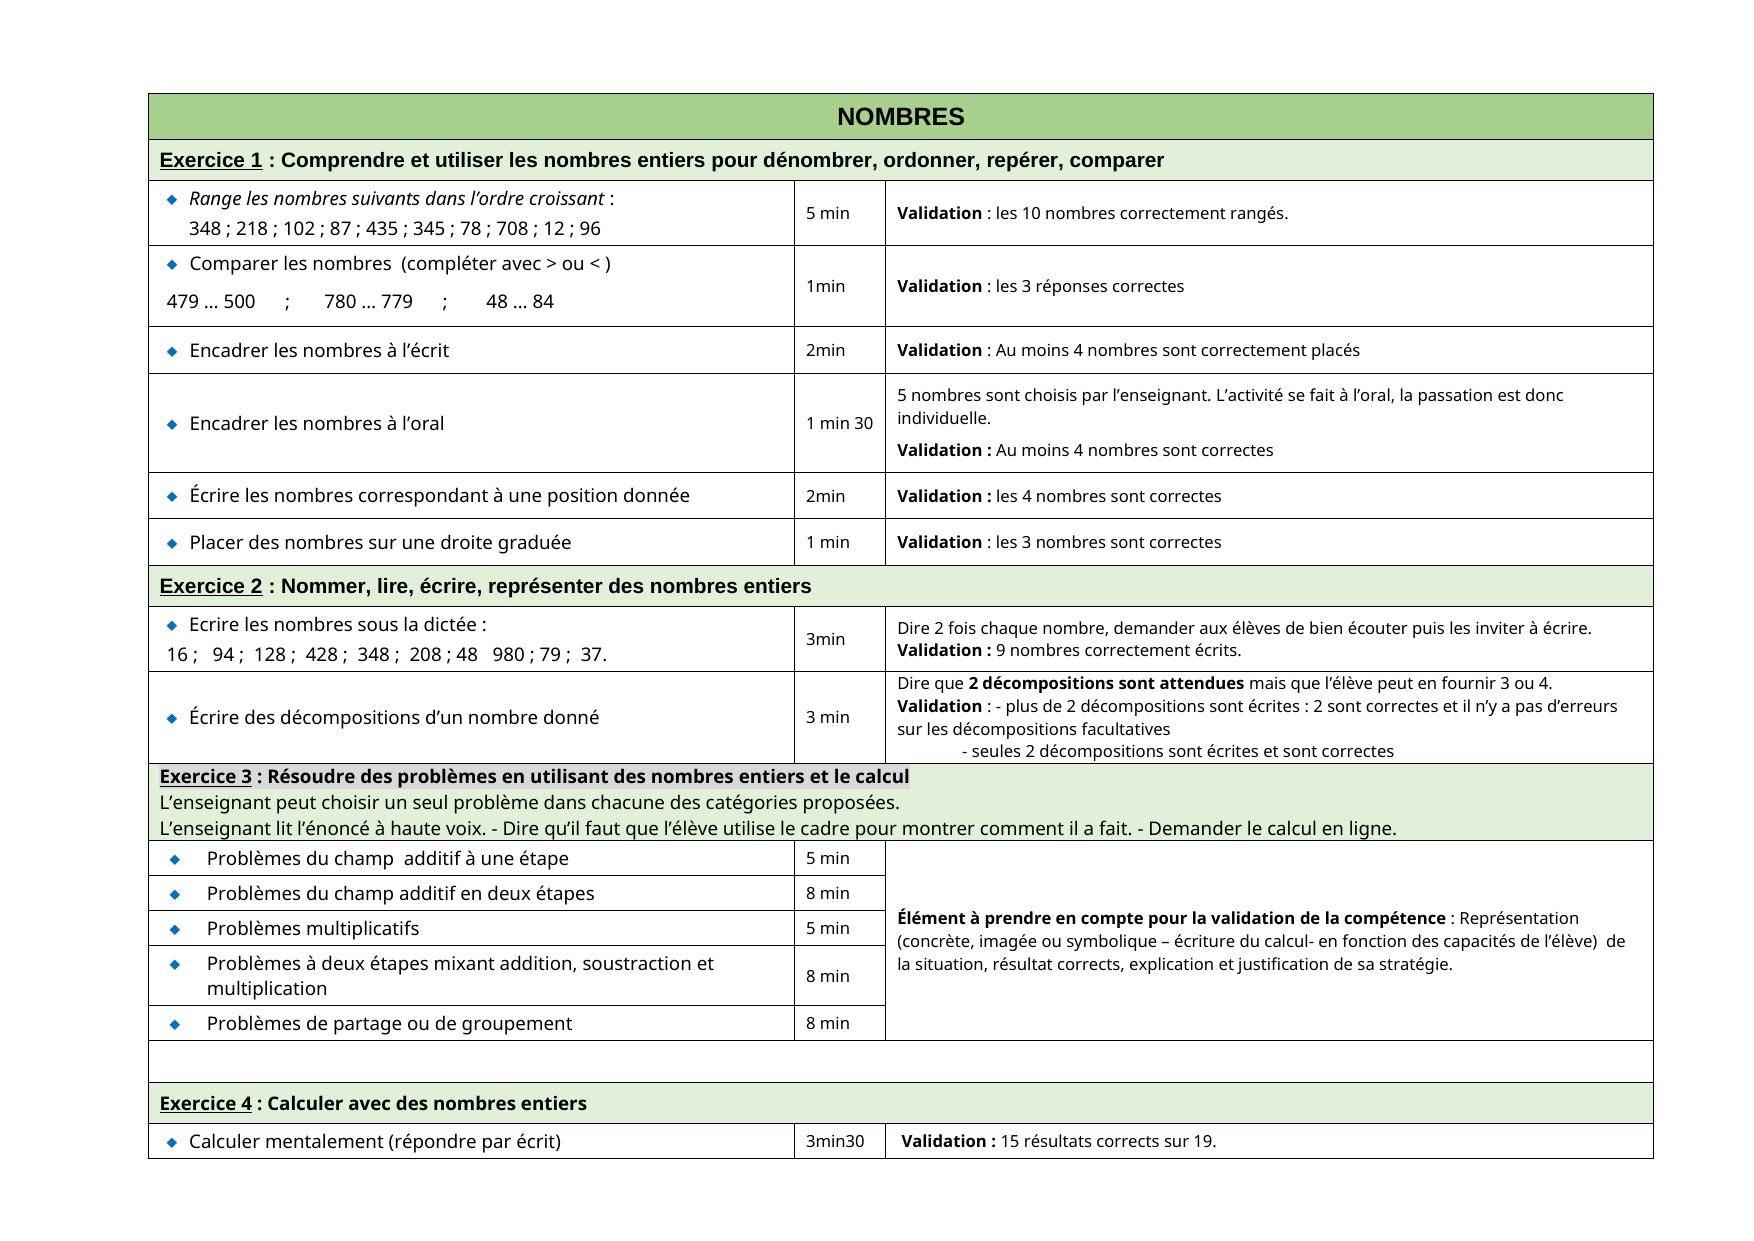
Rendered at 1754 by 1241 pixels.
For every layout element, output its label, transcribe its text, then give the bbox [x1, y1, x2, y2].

table_cell Validation : les 3 nombres sont correctes [886, 519, 1653, 565]
table_cell Élément à prendre en compte pour la validation de la compétence : Représentation (concrète, imagée ou symbolique – écriture du calcul- en fonction des capacités de l’élève) de la situation, résultat corrects, explication et justification de sa stratégie. [886, 841, 1653, 1040]
table_cell 1 min [795, 519, 885, 565]
table_cell Écrire les nombres correspondant à une position donnée [149, 473, 794, 518]
table_cell Validation : les 3 réponses correctes [886, 246, 1653, 326]
table_cell 3min30 [795, 1124, 885, 1158]
table_cell 3 min [795, 672, 885, 763]
table_cell Problèmes du champ additif à une étape [149, 841, 794, 875]
table_cell Exercice 3 : Résoudre des problèmes en utilisant des nombres entiers et le calcul L’enseignant peut choisir un seul problème dans chacune des catégories proposées. L’enseignant lit l’énoncé à haute voix. - Dire qu’il faut que l’élève utilise le cadre pour montrer comment il a fait. - Demander le calcul en ligne. [149, 764, 1653, 840]
table_cell 2min [795, 473, 885, 518]
table_cell 5 nombres sont choisis par l’enseignant. L’activité se fait à l’oral, la passation est donc individuelle. Validation : Au moins 4 nombres sont correctes [886, 374, 1653, 472]
table_cell 8 min [795, 1006, 885, 1040]
table_cell Encadrer les nombres à l’écrit [149, 327, 794, 373]
table_cell 5 min [795, 841, 885, 875]
table_cell 5 min [795, 181, 885, 245]
table_cell Problèmes multiplicatifs [149, 911, 794, 945]
table_cell Exercice 4 : Calculer avec des nombres entiers [149, 1083, 1653, 1123]
table_cell Problèmes du champ additif en deux étapes [149, 876, 794, 910]
table_cell 2min [795, 327, 885, 373]
table_cell Écrire des décompositions d’un nombre donné [149, 672, 794, 763]
table_cell Placer des nombres sur une droite graduée [149, 519, 794, 565]
table_cell Comparer les nombres (compléter avec > ou < ) 479 … 500 ; 780 … 779 ; 48 … 84 [149, 246, 794, 326]
table_cell Validation : les 4 nombres sont correctes [886, 473, 1653, 518]
table_cell Dire que 2 décompositions sont attendues mais que l’élève peut en fournir 3 ou 4. Validation : - plus de 2 décompositions sont écrites : 2 sont correctes et il n’y a pas d’erreurs sur les décompositions facultatives - seules 2 décompositions sont écrites et sont correctes [886, 672, 1653, 763]
table_cell Exercice 1 : Comprendre et utiliser les nombres entiers pour dénombrer, ordonner, repérer, comparer [149, 140, 1653, 180]
table_cell [149, 1041, 1653, 1082]
table_cell Encadrer les nombres à l’oral [149, 374, 794, 472]
table_cell 1min [795, 246, 885, 326]
table_cell 8 min [795, 946, 885, 1005]
table_header NOMBRES [149, 94, 1653, 139]
table_cell 3min [795, 607, 885, 671]
table_cell Validation : 15 résultats corrects sur 19. [886, 1124, 1653, 1158]
table_cell 1 min 30 [795, 374, 885, 472]
table_cell Problèmes à deux étapes mixant addition, soustraction et multiplication [149, 946, 794, 1005]
table_cell Problèmes de partage ou de groupement [149, 1006, 794, 1040]
table_cell Exercice 2 : Nommer, lire, écrire, représenter des nombres entiers [149, 566, 1653, 606]
table_cell Range les nombres suivants dans l’ordre croissant : 348 ; 218 ; 102 ; 87 ; 435 ; 345 ; 78 ; 708 ; 12 ; 96 [149, 181, 794, 245]
table_cell Calculer mentalement (répondre par écrit) [149, 1124, 794, 1158]
table_cell Validation : les 10 nombres correctement rangés. [886, 181, 1653, 245]
table_cell Validation : Au moins 4 nombres sont correctement placés [886, 327, 1653, 373]
table_cell Dire 2 fois chaque nombre, demander aux élèves de bien écouter puis les inviter à écrire. Validation : 9 nombres correctement écrits. [886, 607, 1653, 671]
table_cell Ecrire les nombres sous la dictée : 16 ; 94 ; 128 ; 428 ; 348 ; 208 ; 48 980 ; 79 ; 37. [149, 607, 794, 671]
table_cell 5 min [795, 911, 885, 945]
table_cell 8 min [795, 876, 885, 910]
